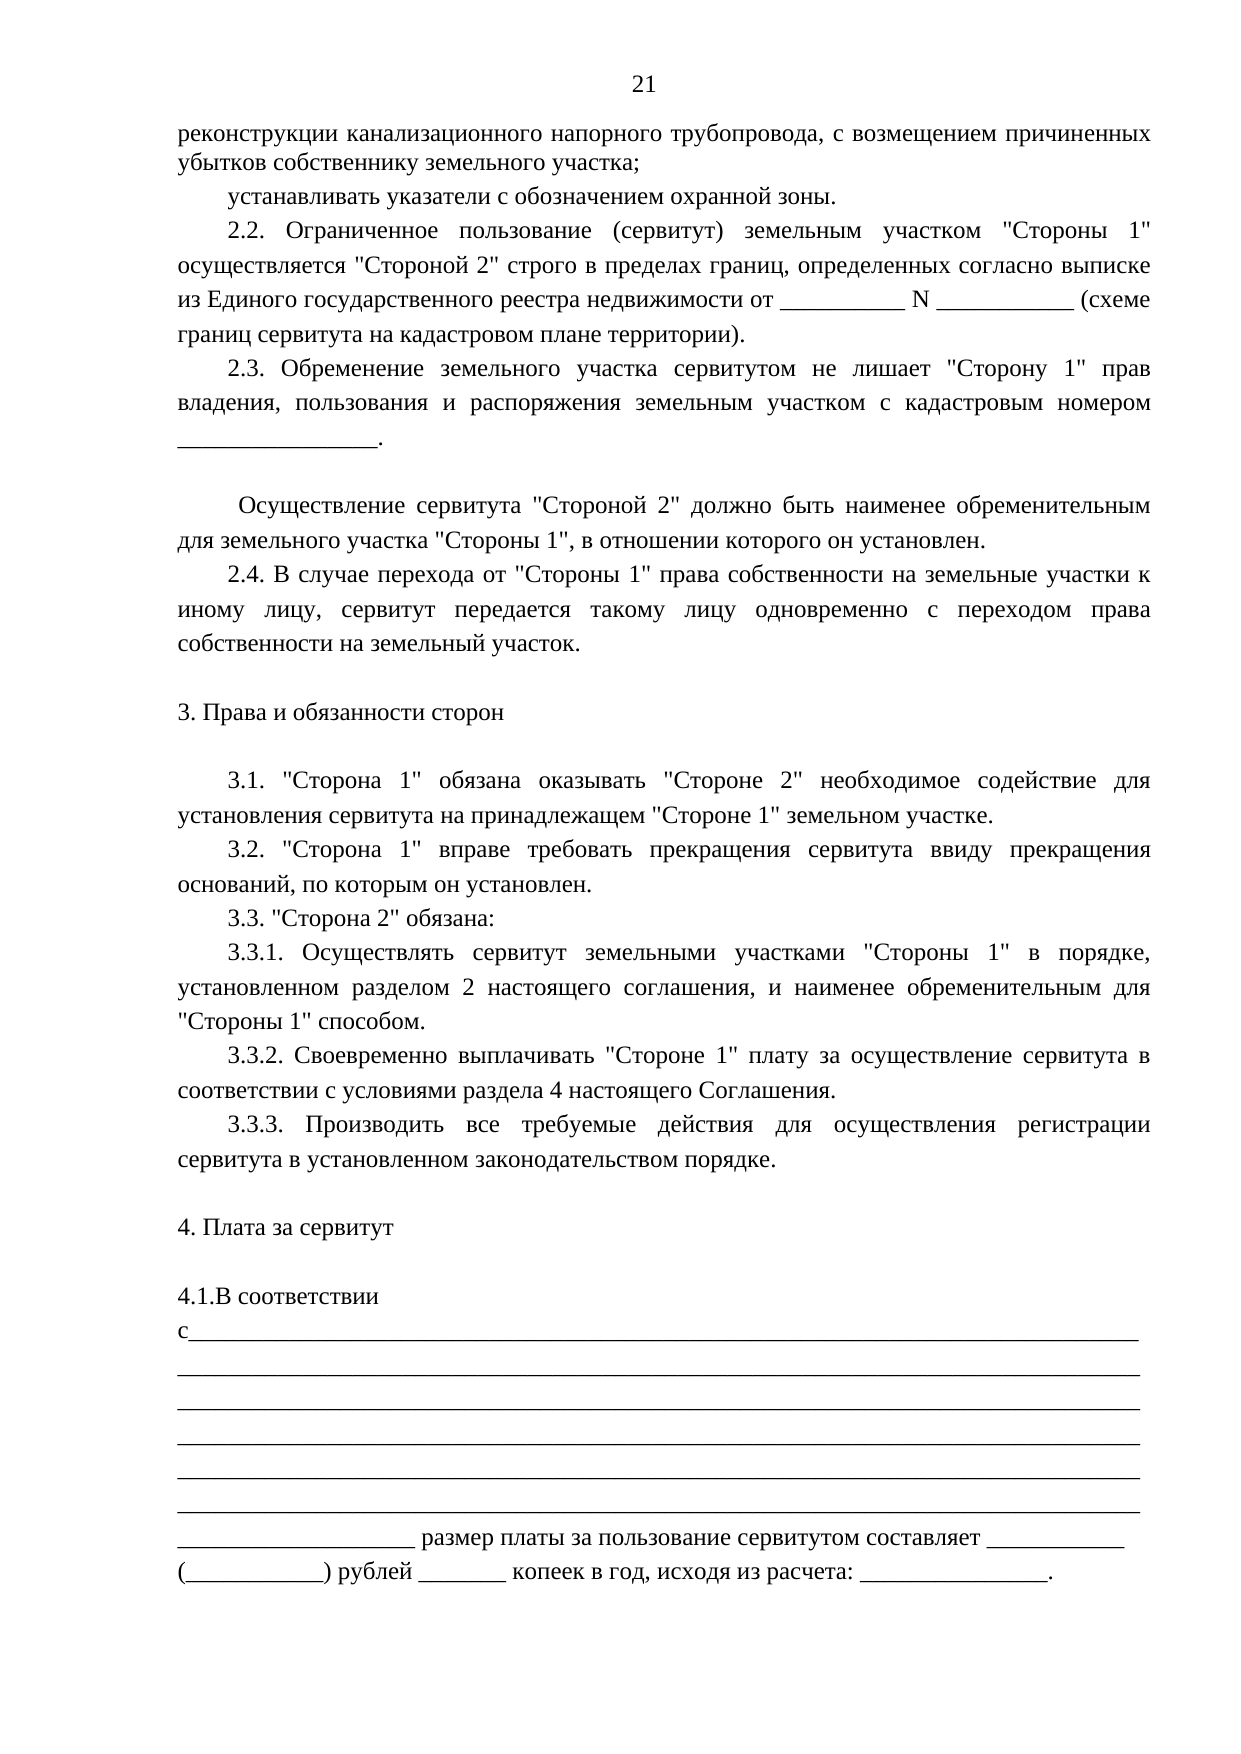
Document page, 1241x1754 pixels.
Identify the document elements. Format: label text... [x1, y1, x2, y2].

text Осуществление сервитута "Стороной 2" должно быть наименее обременительным для земельного участка "Стороны 1", в отношении которого он установлен. [177, 485, 1152, 554]
text 3.3. "Сторона 2" обязана: [177, 897, 1152, 932]
text 3.3.2. Своевременно выплачивать "Стороне 1" плату за осуществление сервитута в соответствии с условиями раздела 4 настоящего Соглашения. [177, 1035, 1152, 1104]
text 2.4. В случае перехода от "Стороны 1" права собственности на земельные участки к иному лицу, сервитут передается такому лицу одновременно с переходом права собственности на земельный участок. [177, 554, 1152, 657]
text 2.2. Ограниченное пользование (сервитут) земельным участком "Стороны 1" осуществляется "Стороной 2" строго в пределах границ, определенных согласно выписке из Единого государственного реестра недвижимости от __________ N ___________ (схеме границ сервитута на кадастровом плане территории). [177, 210, 1152, 347]
text ____________________________________________________________________________________________________________________________________________________________________________________________________________________________________________________________________________________________________________________________________________________________________________________________________________________ размер платы за пользование сервитутом составляет ___________ (___________) рублей _______ копеек в год, исходя из расчета: _______________. [177, 1344, 1152, 1585]
text 4.1.В соответствии с____________________________________________________________________________ [177, 1276, 1152, 1344]
text 3.3.1. Осуществлять сервитут земельными участками "Стороны 1" в порядке, установленном разделом 2 настоящего соглашения, и наименее обременительным для "Стороны 1" способом. [177, 932, 1152, 1035]
text устанавливать указатели с обозначением охранной зоны. [177, 176, 1152, 210]
text 3. Права и обязанности сторон [177, 691, 1152, 726]
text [177, 118, 1152, 176]
text 3.2. "Сторона 1" вправе требовать прекращения сервитута ввиду прекращения оснований, по которым он установлен. [177, 829, 1152, 897]
text 3.1. "Сторона 1" обязана оказывать "Стороне 2" необходимое содействие для установления сервитута на принадлежащем "Стороне 1" земельном участке. [177, 760, 1152, 829]
text 2.3. Обременение земельного участка сервитутом не лишает "Сторону 1" прав владения, пользования и распоряжения земельным участком с кадастровым номером ________________. [177, 347, 1152, 451]
text 4. Плата за сервитут [177, 1207, 1152, 1241]
text 3.3.3. Производить все требуемые действия для осуществления регистрации сервитута в установленном законодательством порядке. [177, 1104, 1152, 1172]
